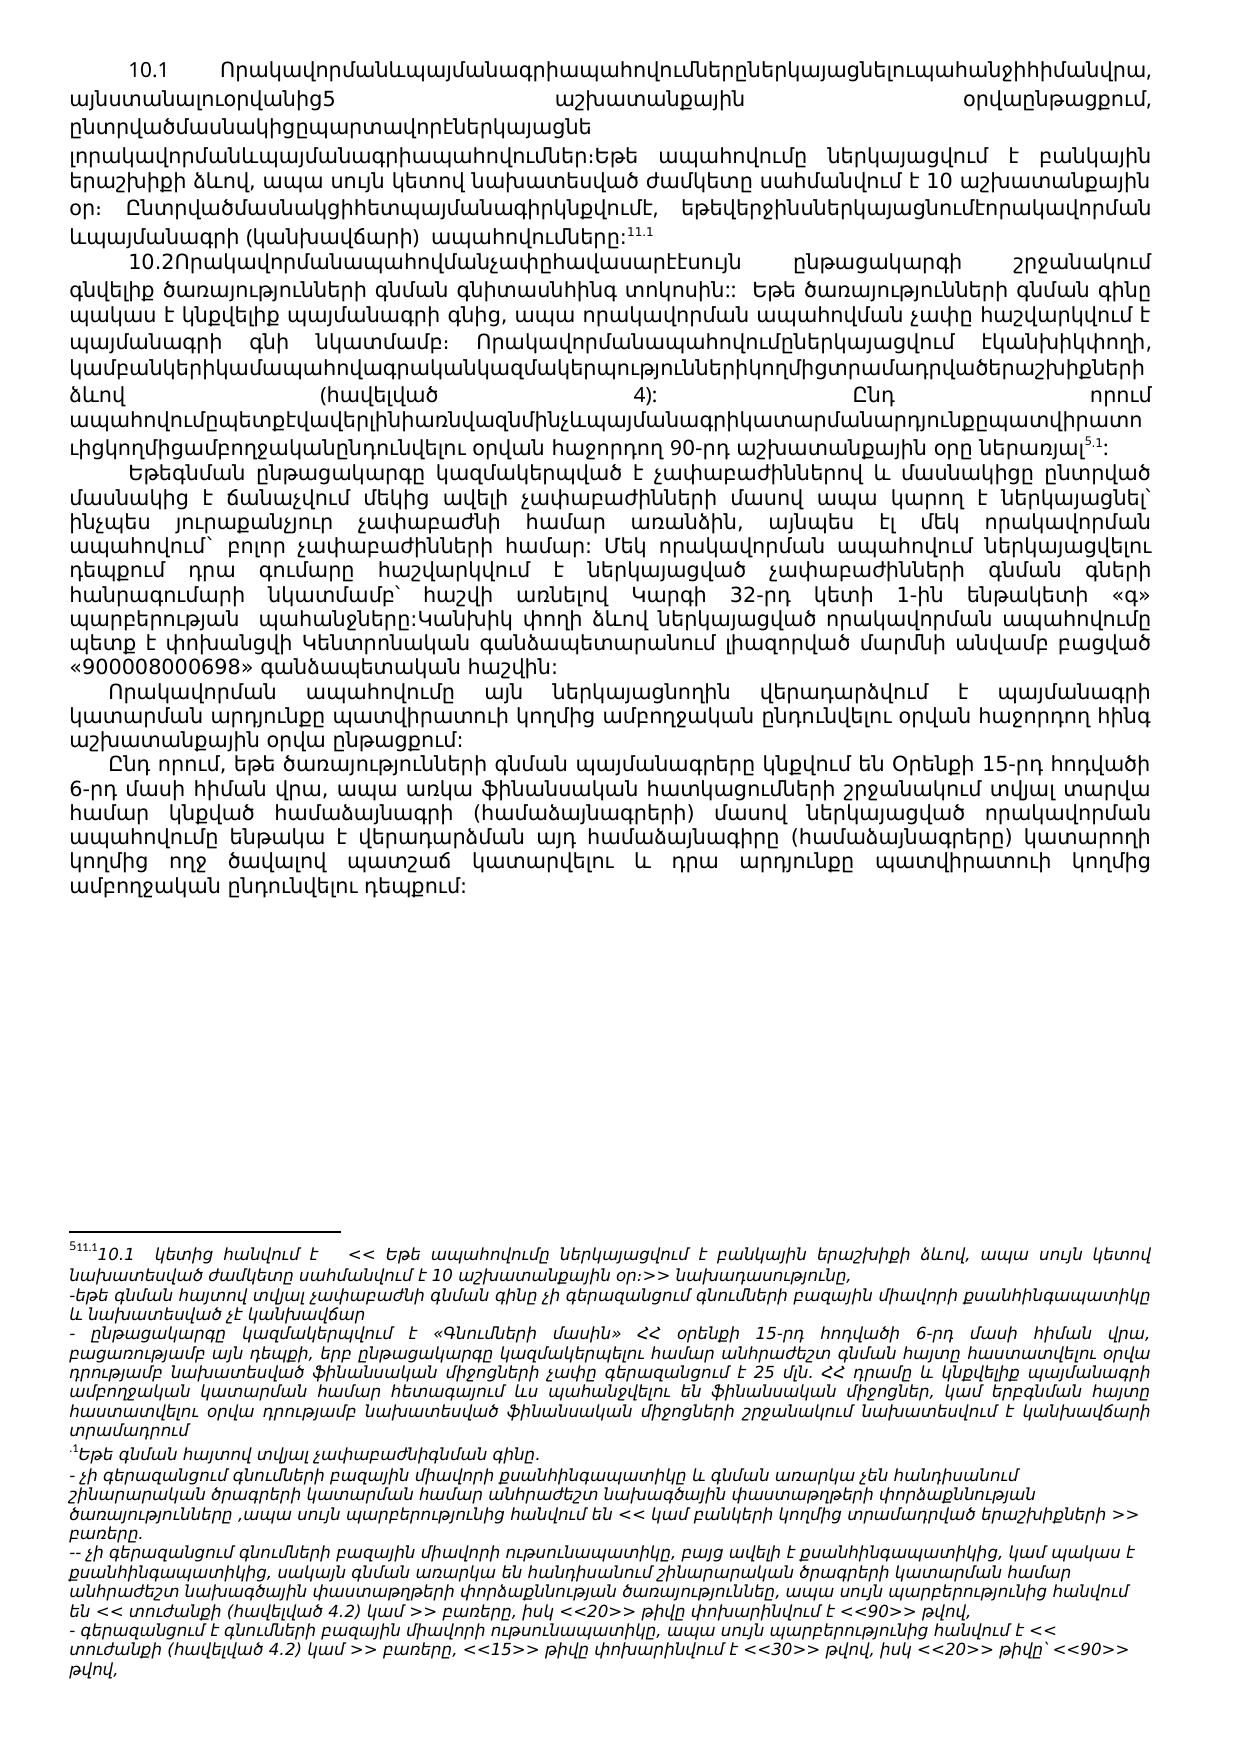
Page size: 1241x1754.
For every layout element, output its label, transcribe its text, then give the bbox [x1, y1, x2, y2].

text Որակավորման ապահովումը այն ներկայացնողին վերադարձվում է պայմանագրի կատարման արդյունքը պատվիրատուի կողմից ամբողջական ընդունվելու օրվան հաջորդող հինգ աշխատանքային օրվա ընթացքում: [69, 680, 1152, 752]
text Ընդ որում, եթե ծառայությունների գնման պայմանագրերը կնքվում են Օրենքի 15-րդ հոդվածի 6-րդ մասի հիման վրա, ապա առկա ֆինանսական հատկացումների շրջանակում տվյալ տարվա համար կնքված համաձայնագրի (համաձայնագրերի) մասով ներկայացված որակավորման ապահովումը ենթակա է վերադարձման այդ համաձայնագիրը (համաձայնագրերը) կատարողի կողմից ողջ ծավալով պատշաճ կատարվելու և դրա արդյունքը պատվիրատուի կողմից ամբողջական ընդունվելու դեպքում: [69, 752, 1152, 898]
text 10.1 Որակավորմանևպայմանագրիապահովումներըներկայացնելուպահանջիհիմանվրա, այնստանալուօրվանից5 աշխատանքային օրվաընթացքում, ընտրվածմասնակիցըպարտավորէներկայացնելորակավորմանևպայմանագրիապահովումներ։Եթե ապահովումը ներկայացվում է բանկային երաշխիքի ձևով, ապա սույն կետով նախատեսված ժամկետը սահմանվում է 10 աշխատանքային օր։ Ընտրվածմասնակցիհետպայմանագիրկնքվումէ, եթեվերջինսներկայացնումէորակավորման ևպայմանագրի (կանխավճարի) ապահովումները:11.1 [69, 56, 1152, 250]
text Եթեգնման ընթացակարգը կազմակերպված է չափաբաժիններով և մասնակիցը ընտրված մասնակից է ճանաչվում մեկից ավելի չափաբաժինների մասով ապա կարող է ներկայացնել՝ ինչպես յուրաքանչյուր չափաբաժնի համար առանձին, այնպես էլ մեկ որակավորման ապահովում` բոլոր չափաբաժինների համար: Մեկ որակավորման ապահովում ներկայացվելու դեպքում դրա գումարը հաշվարկվում է ներկայացված չափաբաժինների գնման գների հանրագումարի նկատմամբ՝ հաշվի առնելով Կարգի 32-րդ կետի 1-ին ենթակետի «գ» պարբերության պահանջները:Կանխիկ փողի ձևով ներկայացված որակավորման ապահովումը պետք է փոխանցվի Կենտրոնական գանձապետարանում լիազորված մարմնի անվամբ բացված «900008000698» գանձապետական հաշվին: [69, 461, 1152, 680]
text 10.2Որակավորմանապահովմանչափըհավասարէէսույն ընթացակարգի շրջանակում գնվելիք ծառայությունների գնման գնիտասնհինգ տոկոսին:: Եթե ծառայությունների գնման գինը պակաս է կնքվելիք պայմանագրի գնից, ապա որակավորման ապահովման չափը հաշվարկվում է պայմանագրի գնի նկատմամբ։ Որակավորմանապահովումըներկայացվում էկանխիկփողի, կամբանկերիկամապահովագրականկազմակերպություններիկողմիցտրամադրվածերաշխիքներիձևով (հավելված 4): Ընդ որում ապահովումըպետքէվավերլինիառնվազնմինչևպայմանագրիկատարմանարդյունքըպատվիրատուիցկողմիցամբողջականընդունվելու օրվան հաջորդող 90-րդ աշխատանքային օրը ներառյալ.1: [69, 250, 1152, 461]
